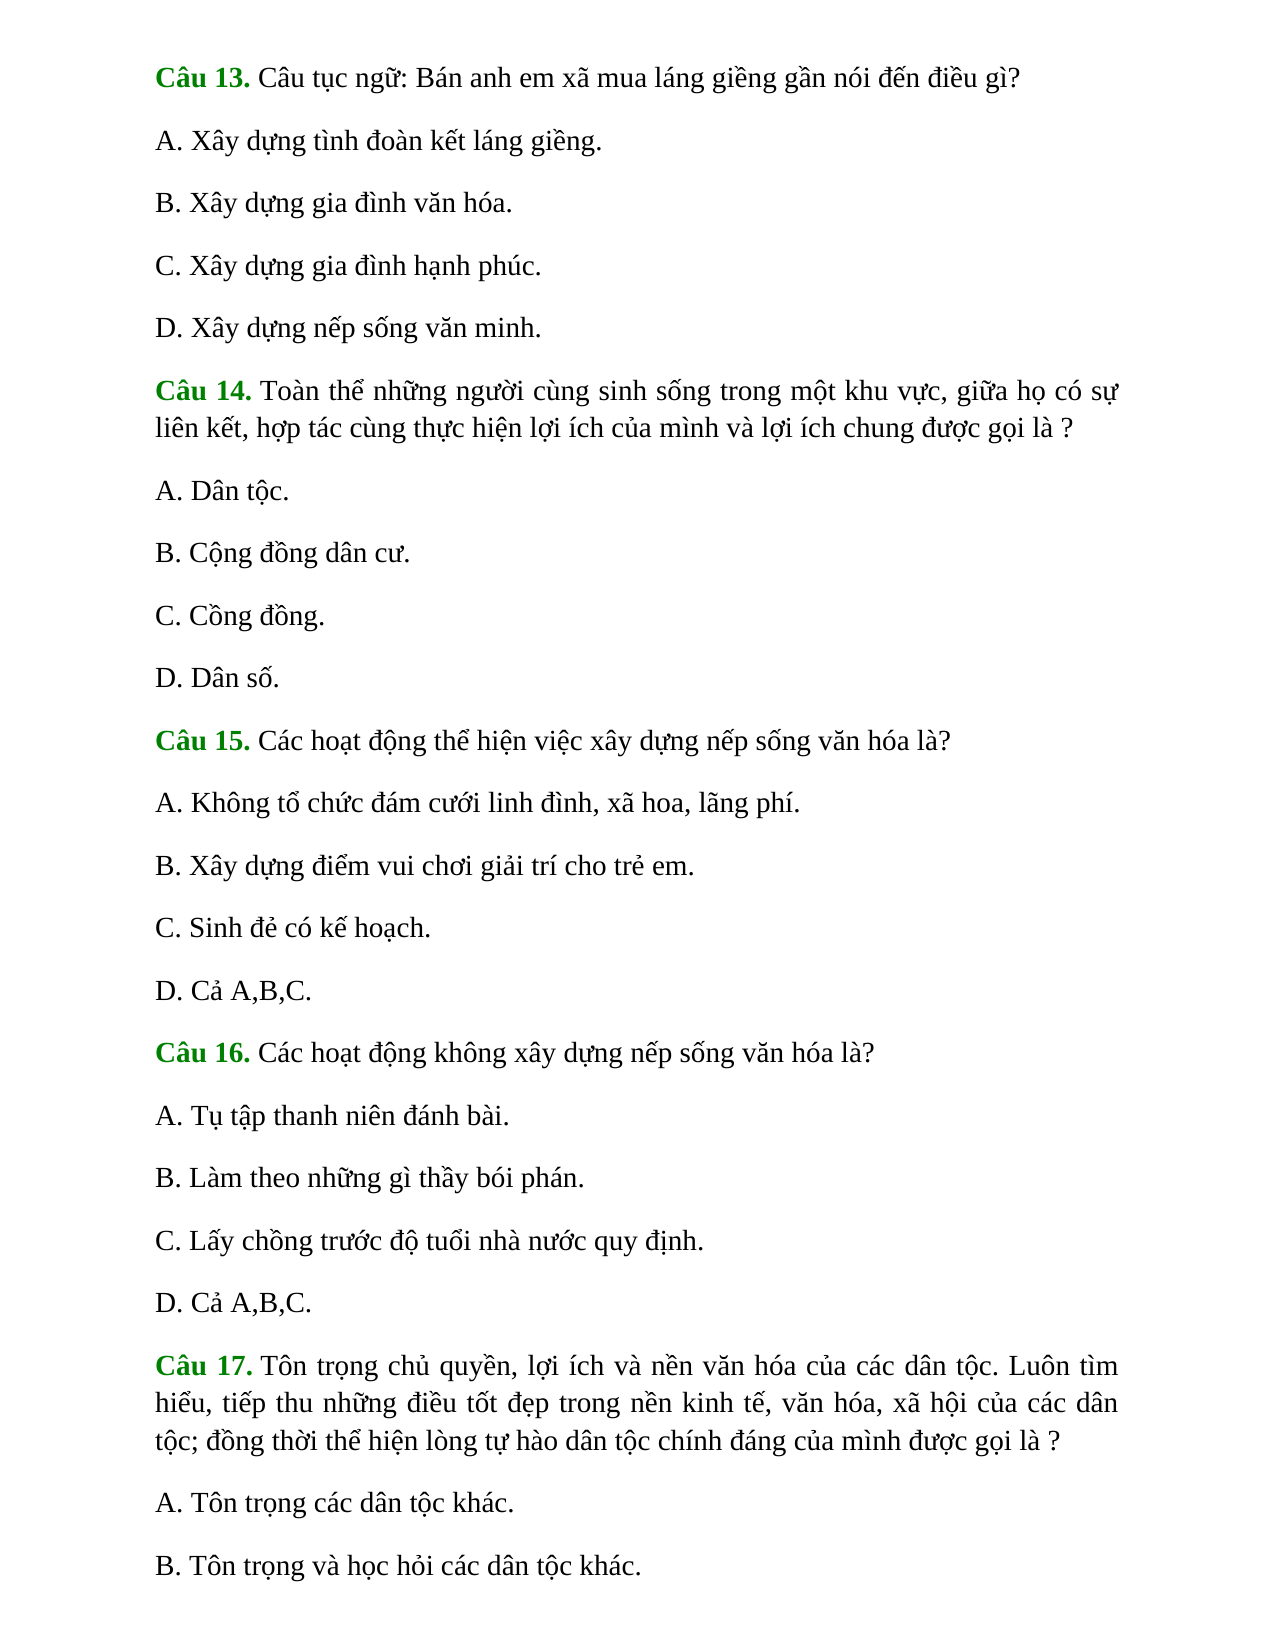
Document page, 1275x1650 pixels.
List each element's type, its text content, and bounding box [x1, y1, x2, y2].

text B. Xây dựng gia đình văn hóa. [155, 181, 1120, 219]
text C. Xây dựng gia đình hạnh phúc. [155, 244, 1120, 281]
text C. Lấy chồng trước độ tuổi nhà nước quy định. [155, 1219, 1120, 1256]
text D. Cả A,B,C. [155, 969, 1120, 1006]
text Câu 14. Toàn thể những người cùng sinh sống trong một khu vực, giữa họ có sự liên kết, hợp tác cùng thực hiện lợi ích của mình và lợi ích chung được gọi là ? [155, 369, 1120, 444]
text B. Tôn trọng và học hỏi các dân tộc khác. [155, 1544, 1120, 1581]
text D. Dân số. [155, 656, 1120, 694]
text D. Cả A,B,C. [155, 1281, 1120, 1319]
text A. Dân tộc. [155, 469, 1120, 506]
text B. Làm theo những gì thầy bói phán. [155, 1156, 1120, 1194]
text A. Xây dựng tình đoàn kết láng giềng. [155, 119, 1120, 156]
text Câu 17. Tôn trọng chủ quyền, lợi ích và nền văn hóa của các dân tộc. Luôn tìm hiểu, tiếp thu những điều tốt đẹp trong nền kinh tế, văn hóa, xã hội của các dân tộc; đồng thời thể hiện lòng tự hào dân tộc chính đáng của mình được gọi là ? [155, 1344, 1120, 1456]
text Câu 15. Các hoạt động thể hiện việc xây dựng nếp sống văn hóa là? [155, 719, 1120, 756]
text Câu 13. Câu tục ngữ: Bán anh em xã mua láng giềng gần nói đến điều gì? [155, 56, 1120, 94]
text C. Cồng đồng. [155, 594, 1120, 631]
text A. Không tổ chức đám cưới linh đình, xã hoa, lãng phí. [155, 781, 1120, 819]
text B. Cộng đồng dân cư. [155, 531, 1120, 569]
text A. Tôn trọng các dân tộc khác. [155, 1481, 1120, 1519]
text D. Xây dựng nếp sống văn minh. [155, 306, 1120, 344]
text Câu 16. Các hoạt động không xây dựng nếp sống văn hóa là? [155, 1031, 1120, 1069]
text B. Xây dựng điểm vui chơi giải trí cho trẻ em. [155, 844, 1120, 881]
text A. Tụ tập thanh niên đánh bài. [155, 1094, 1120, 1131]
text C. Sinh đẻ có kế hoạch. [155, 906, 1120, 944]
